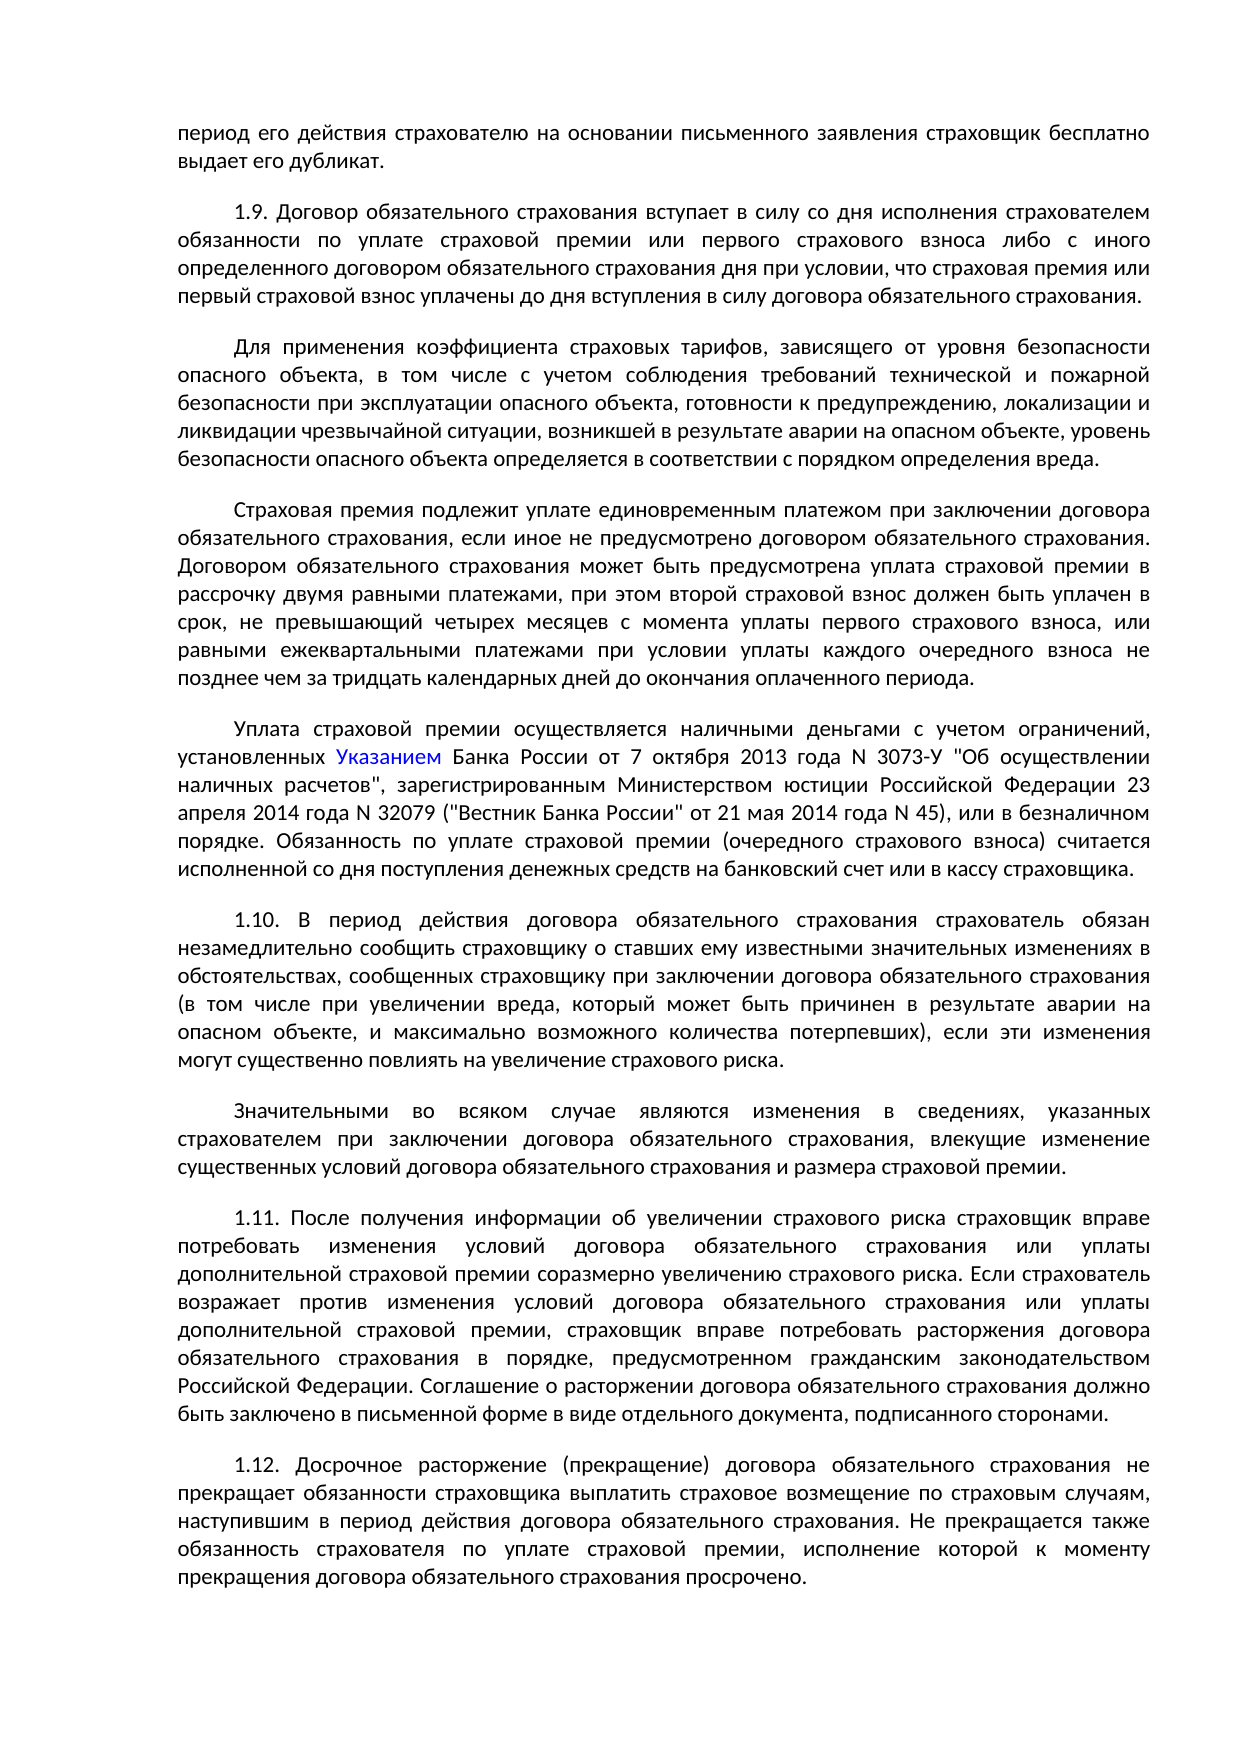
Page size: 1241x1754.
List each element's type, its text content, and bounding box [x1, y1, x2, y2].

text Для применения коэффициента страховых тарифов, зависящего от уровня безопасности опасного объекта, в том числе с учетом соблюдения требований технической и пожарной безопасности при эксплуатации опасного объекта, готовности к предупреждению, локализации и ликвидации чрезвычайной ситуации, возникшей в результате аварии на опасном объекте, уровень безопасности опасного объекта определяется в соответствии с порядком определения вреда. [177, 332, 1152, 472]
text 1.11. После получения информации об увеличении страхового риска страховщик вправе потребовать изменения условий договора обязательного страхования или уплаты дополнительной страховой премии соразмерно увеличению страхового риска. Если страхователь возражает против изменения условий договора обязательного страхования или уплаты дополнительной страховой премии, страховщик вправе потребовать расторжения договора обязательного страхования в порядке, предусмотренном гражданским законодательством Российской Федерации. Соглашение о расторжении договора обязательного страхования должно быть заключено в письменной форме в виде отдельного документа, подписанного сторонами. [177, 1203, 1152, 1427]
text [177, 118, 1152, 174]
text 1.9. Договор обязательного страхования вступает в силу со дня исполнения страхователем обязанности по уплате страховой премии или первого страхового взноса либо с иного определенного договором обязательного страхования дня при условии, что страховая премия или первый страховой взнос уплачены до дня вступления в силу договора обязательного страхования. [177, 197, 1152, 309]
text 1.12. Досрочное расторжение (прекращение) договора обязательного страхования не прекращает обязанности страховщика выплатить страховое возмещение по страховым случаям, наступившим в период действия договора обязательного страхования. Не прекращается также обязанность страхователя по уплате страховой премии, исполнение которой к моменту прекращения договора обязательного страхования просрочено. [177, 1450, 1152, 1590]
text Страховая премия подлежит уплате единовременным платежом при заключении договора обязательного страхования, если иное не предусмотрено договором обязательного страхования. Договором обязательного страхования может быть предусмотрена уплата страховой премии в рассрочку двумя равными платежами, при этом второй страховой взнос должен быть уплачен в срок, не превышающий четырех месяцев с момента уплаты первого страхового взноса, или равными ежеквартальными платежами при условии уплаты каждого очередного взноса не позднее чем за тридцать календарных дней до окончания оплаченного периода. [177, 495, 1152, 691]
text 1.10. В период действия договора обязательного страхования страхователь обязан незамедлительно сообщить страховщику о ставших ему известными значительных изменениях в обстоятельствах, сообщенных страховщику при заключении договора обязательного страхования (в том числе при увеличении вреда, который может быть причинен в результате аварии на опасном объекте, и максимально возможного количества потерпевших), если эти изменения могут существенно повлиять на увеличение страхового риска. [177, 905, 1152, 1073]
text Уплата страховой премии осуществляется наличными деньгами с учетом ограничений, установленных Указанием Банка России от 7 октября 2013 года N 3073-У "Об осуществлении наличных расчетов", зарегистрированным Министерством юстиции Российской Федерации 23 апреля 2014 года N 32079 ("Вестник Банка России" от 21 мая 2014 года N 45), или в безналичном порядке. Обязанность по уплате страховой премии (очередного страхового взноса) считается исполненной со дня поступления денежных средств на банковский счет или в кассу страховщика. [177, 714, 1152, 882]
text Значительными во всяком случае являются изменения в сведениях, указанных страхователем при заключении договора обязательного страхования, влекущие изменение существенных условий договора обязательного страхования и размера страховой премии. [177, 1096, 1152, 1180]
